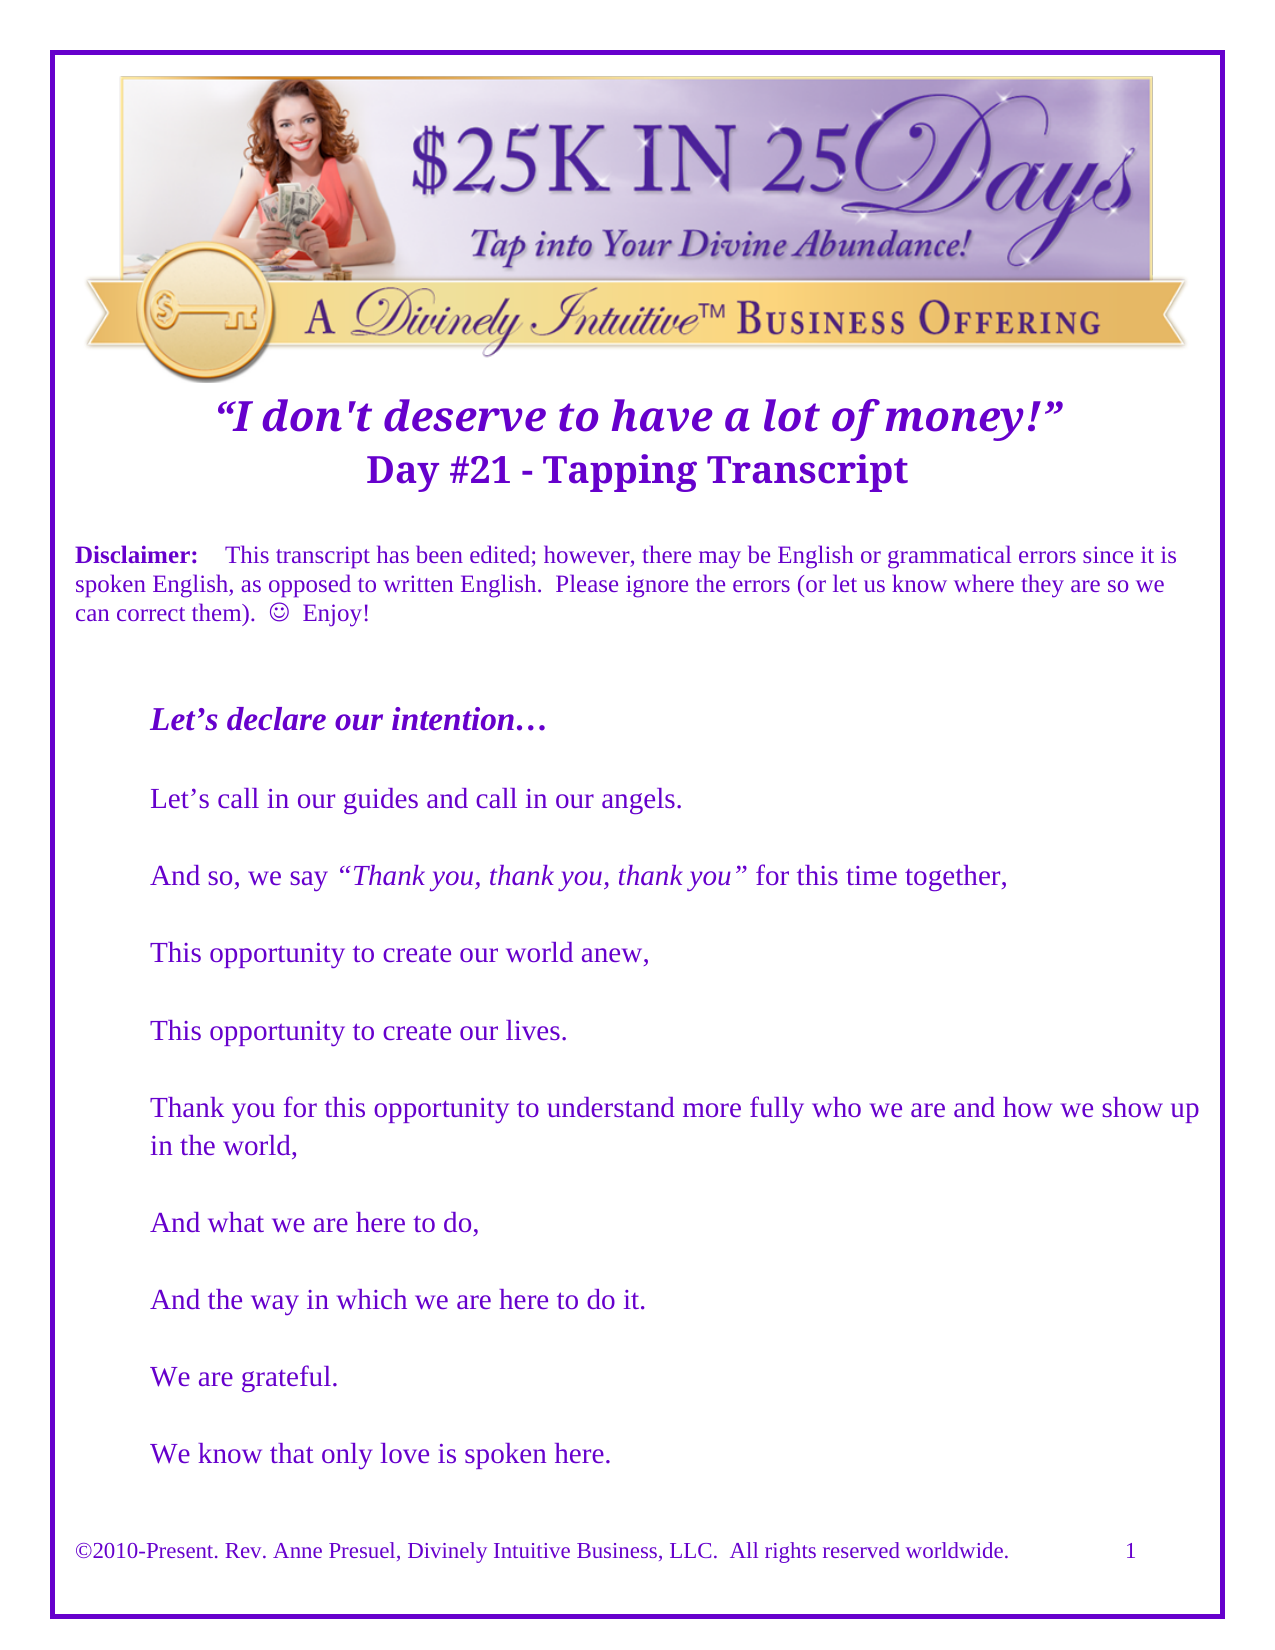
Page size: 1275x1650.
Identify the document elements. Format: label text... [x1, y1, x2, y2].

text And so, we say “Thank you, thank you, thank you” for this time together, [150, 858, 1200, 892]
text “I don't deserve to have a lot of money!” Day #21 - Tapping Transcript [75, 387, 1200, 495]
text This opportunity to create our lives. [150, 1013, 1200, 1046]
text This opportunity to create our world anew, [150, 936, 1200, 969]
picture [75, 75, 1200, 383]
text We are grateful. [150, 1359, 1200, 1393]
text And the way in which we are here to do it. [150, 1282, 1200, 1316]
text We know that only love is spoken here. [150, 1437, 1200, 1470]
list Disclaimer: This transcript has been edited; however, there may be English or grammatical errors since it is spoken English, as opposed to written English. Please ignore the errors (or let us know where they are so we can correct them). Enjoy! [75, 540, 1200, 627]
text Thank you for this opportunity to understand more fully who we are and how we show up in the world, [150, 1090, 1200, 1162]
text Let’s declare our intention… [150, 699, 1200, 737]
text And what we are here to do, [150, 1205, 1200, 1239]
text Let’s call in our guides and call in our angels. [150, 781, 1200, 815]
